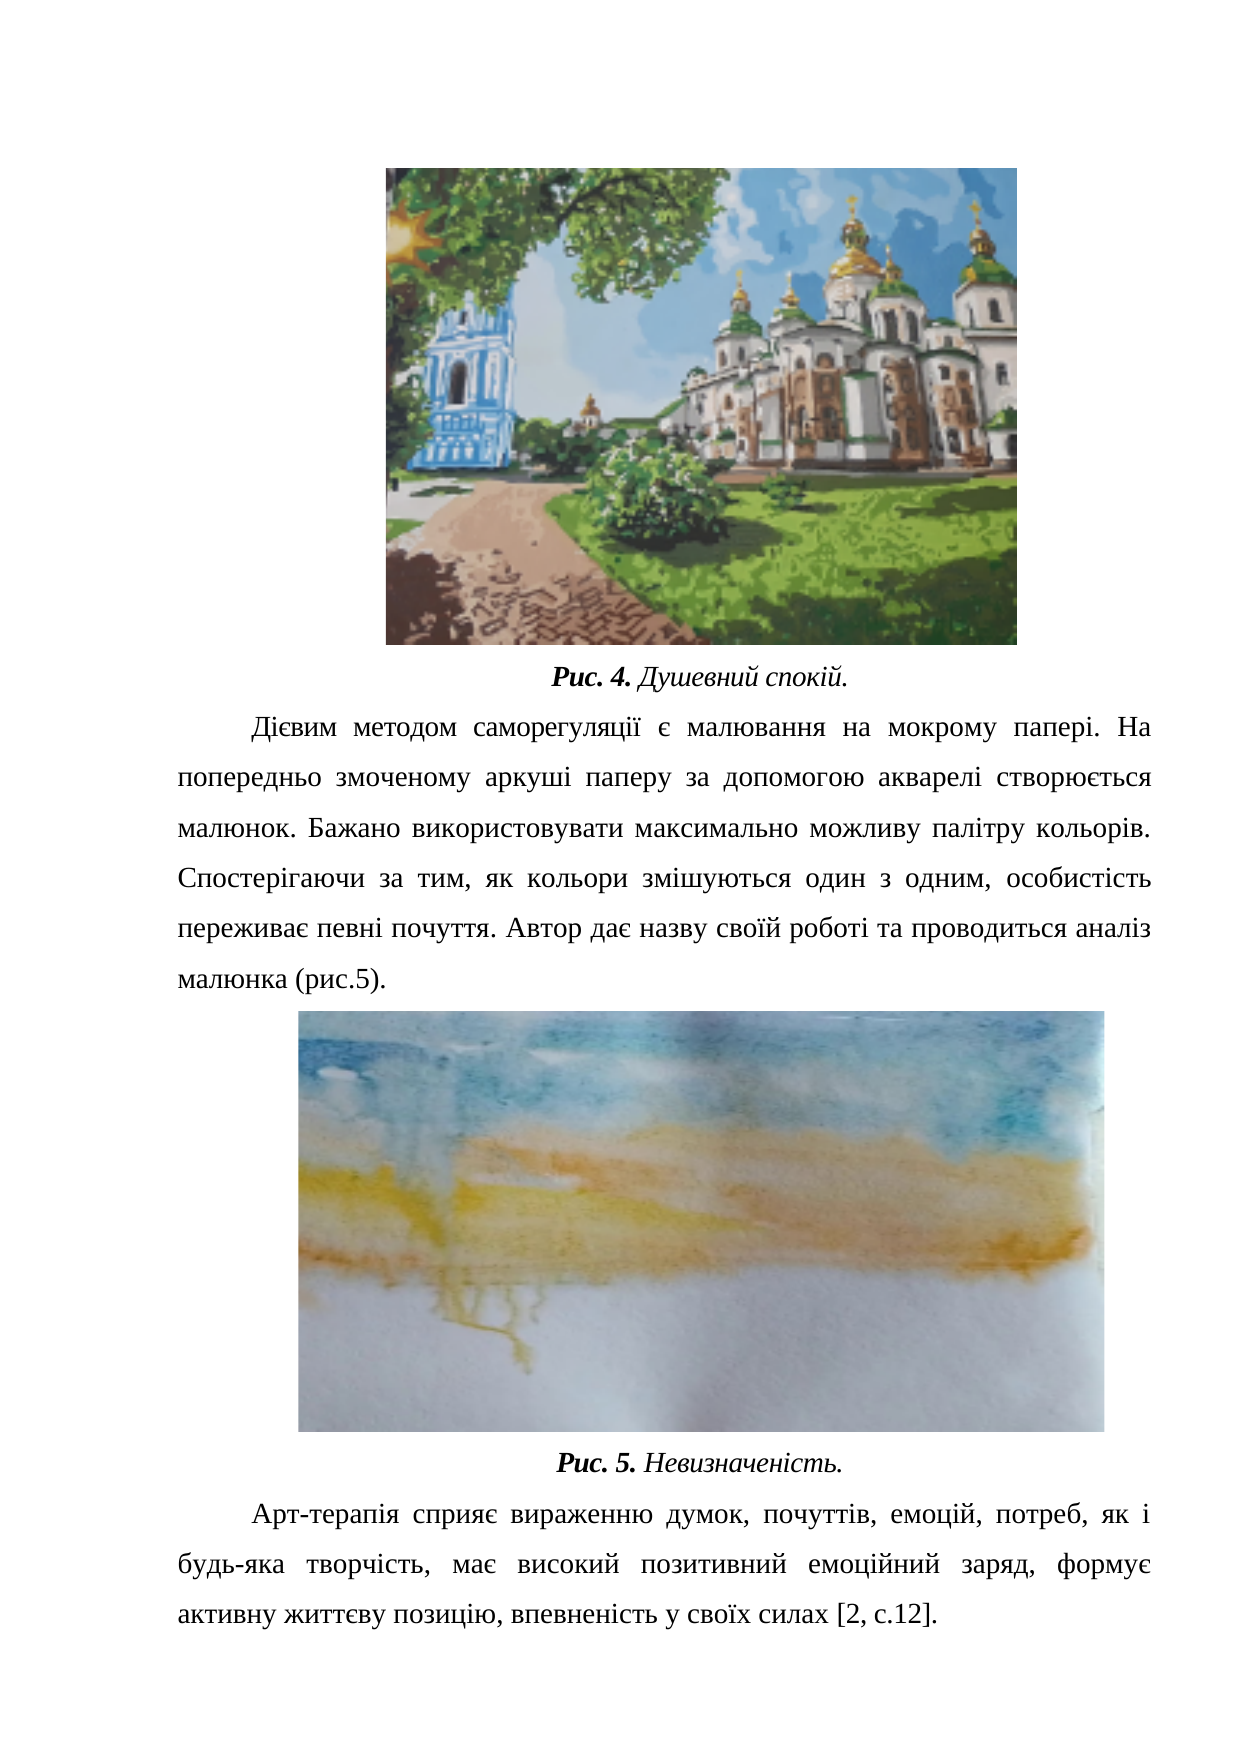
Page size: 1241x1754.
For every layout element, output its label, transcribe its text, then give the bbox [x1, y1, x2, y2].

picture [385, 168, 1017, 645]
picture [298, 1011, 1105, 1432]
text Рис. 5. Невизначеність. [177, 1445, 1152, 1479]
text Дієвим методом саморегуляції є малювання на мокрому папері. На попередньо змоченому аркуші паперу за допомогою акварелі створюється малюнок. Бажано використовувати максимально можливу палітру кольорів. Спостерігаючи за тим, як кольори змішуються один з одним, особистість переживає певні почуття. Автор дає назву своїй роботі та проводиться аналіз малюнка (рис.5). [177, 709, 1152, 994]
text Рис. 4. Душевний спокій. [177, 659, 1152, 692]
text Арт-терапія сприяє вираженню думок, почуттів, емоцій, потреб, як і будь-яка творчість, має високий позитивний емоційний заряд, формує активну життєву позицію, впевненість у своїх силах [2, с.12]. [177, 1496, 1152, 1630]
